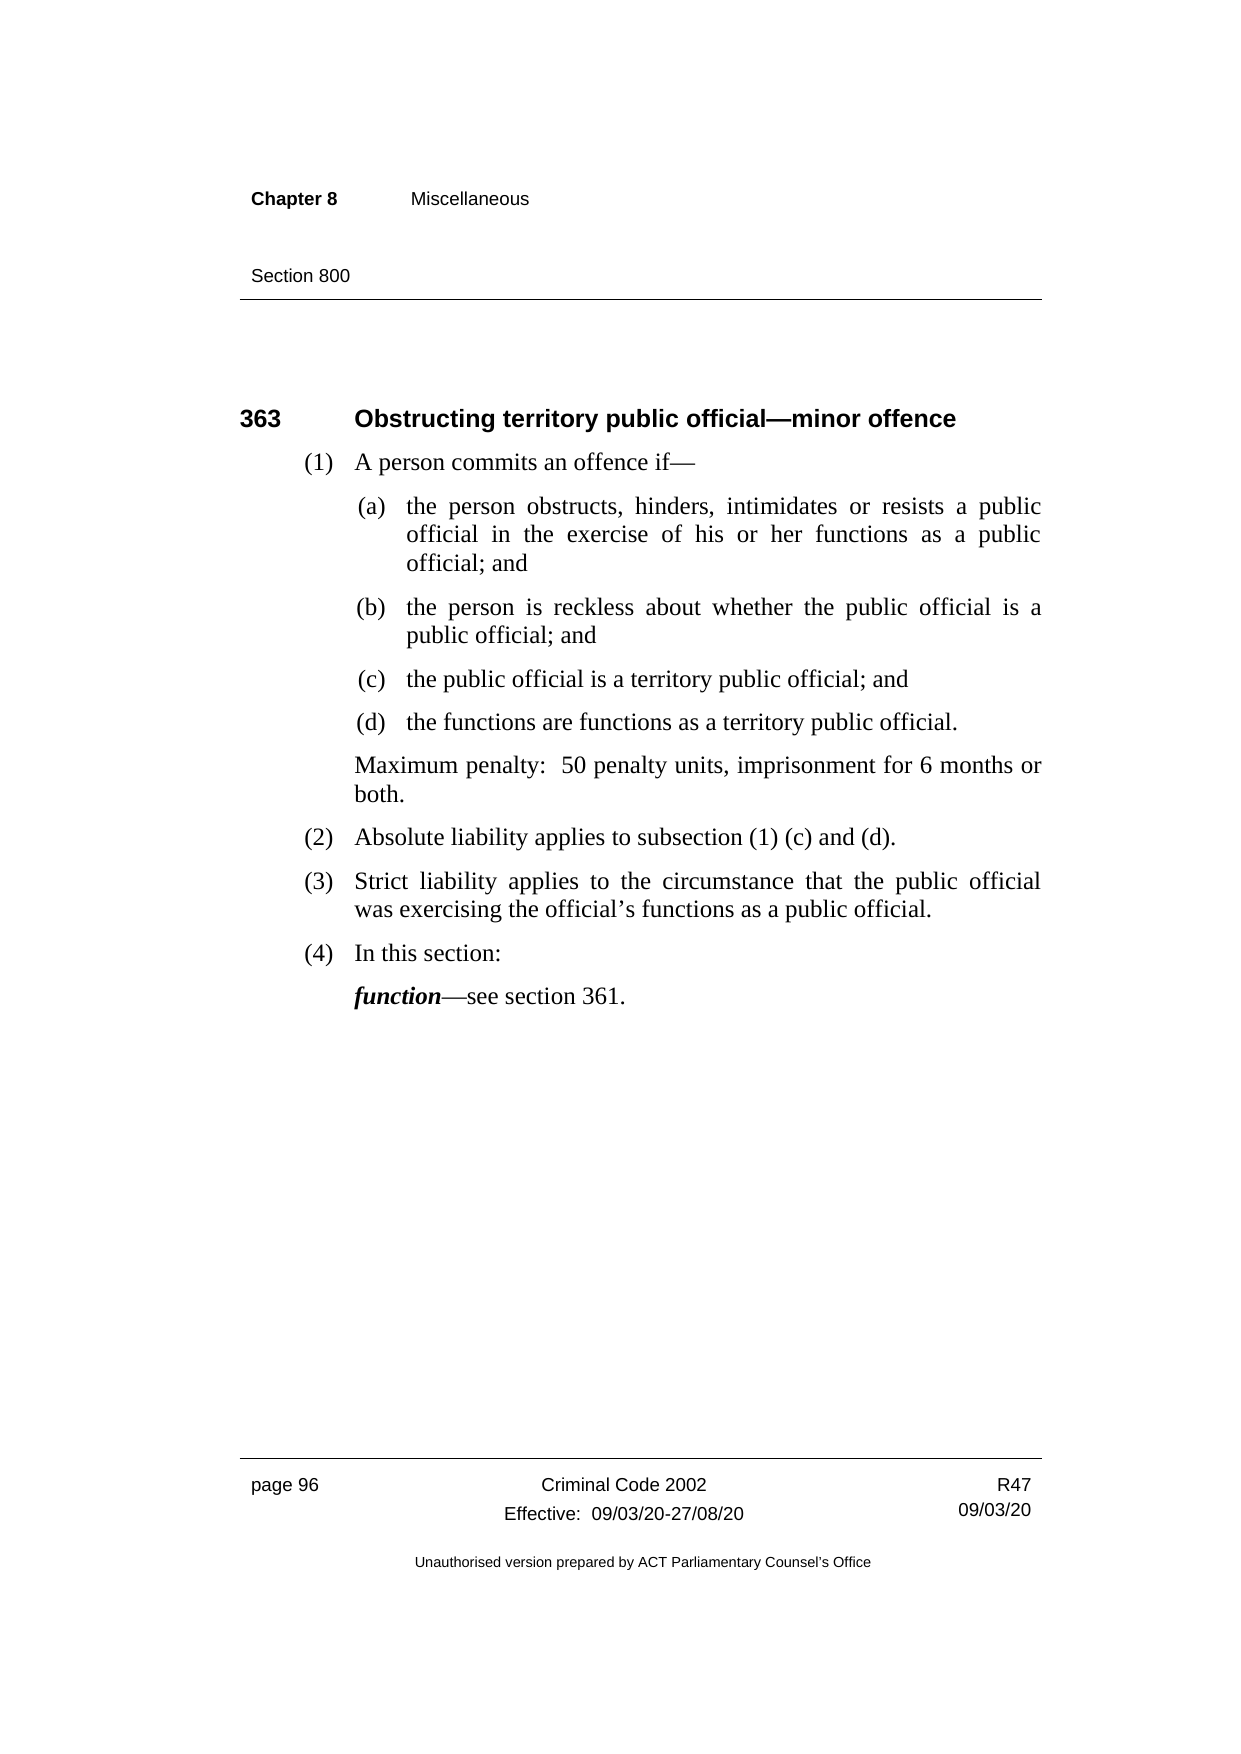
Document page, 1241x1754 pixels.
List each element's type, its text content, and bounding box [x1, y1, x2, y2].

text (c) the public official is a territory public official; and [239, 664, 1042, 692]
text (a) the person obstructs, hinders, intimidates or resists a public official in the exercise of his or her functions as a public official; and [239, 491, 1042, 577]
text (2) Absolute liability applies to subsection (1) (c) and (d). [239, 822, 1042, 851]
text (1) A person commits an offence if— [239, 447, 1042, 476]
text (3) Strict liability applies to the circumstance that the public official was exercising the official’s functions as a public official. [239, 866, 1042, 923]
text (4) In this section: [239, 938, 1042, 967]
text function—see section 361. [354, 981, 1042, 1010]
text (d) the functions are functions as a territory public official. [239, 707, 1042, 736]
text 363 Obstructing territory public official—minor offence [239, 404, 1042, 433]
text (b) the person is reckless about whether the public official is a public official; and [239, 592, 1042, 649]
text Maximum penalty: 50 penalty units, imprisonment for 6 months or both. [354, 750, 1042, 808]
